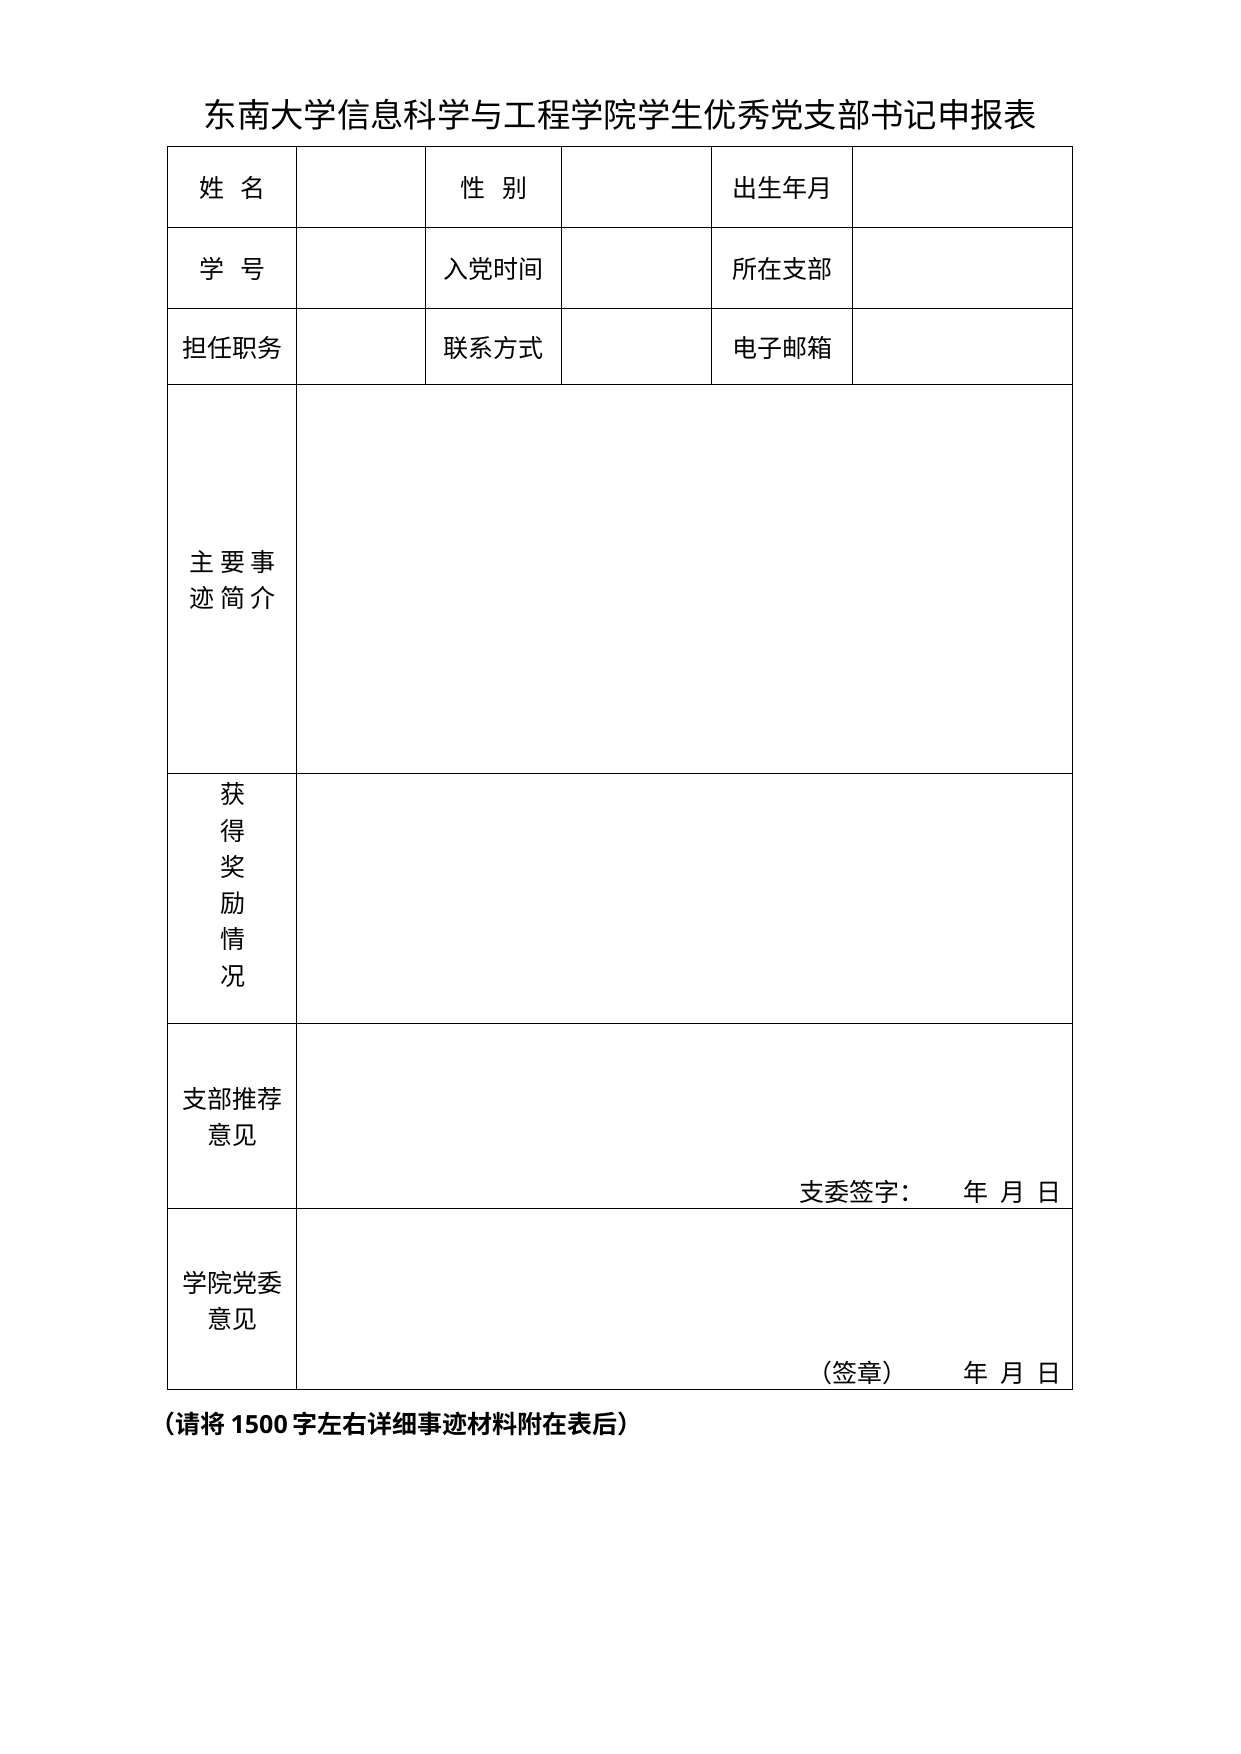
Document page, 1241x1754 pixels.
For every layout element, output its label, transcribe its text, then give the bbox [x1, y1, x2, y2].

table_cell 所在支部 [712, 228, 852, 308]
table_cell [297, 228, 425, 308]
table_cell 支委签字： 年 月 日 [297, 1024, 1072, 1208]
table_cell 获 得 奖 励 情 况 [168, 774, 296, 1022]
table_header [562, 147, 711, 227]
table_cell 支部推荐意见 [168, 1024, 296, 1208]
table_cell [297, 309, 425, 384]
table_header 姓 名 [168, 147, 296, 227]
table_cell 电子邮箱 [712, 309, 852, 384]
table_cell [297, 774, 1072, 1022]
table_cell [297, 385, 1072, 773]
table_header [297, 147, 425, 227]
table_header 出生年月 [712, 147, 852, 227]
table_cell [853, 228, 1072, 308]
table_cell 学院党委意见 [168, 1209, 296, 1389]
table_cell 主 要 事 迹 简 介 [168, 385, 296, 773]
table_cell 担任职务 [168, 309, 296, 384]
text 东南大学信息科学与工程学院学生优秀党支部书记申报表 [75, 81, 1165, 146]
table_cell 学 号 [168, 228, 296, 308]
table_cell [562, 309, 711, 384]
table_cell 联系方式 [426, 309, 561, 384]
table_header [853, 147, 1072, 227]
text （请将1500字左右详细事迹材料附在表后） [75, 1390, 1165, 1455]
table_cell （签章） 年 月 日 [297, 1209, 1072, 1389]
table_cell [562, 228, 711, 308]
table_header 性 别 [426, 147, 561, 227]
table_cell 入党时间 [426, 228, 561, 308]
table_cell [853, 309, 1072, 384]
